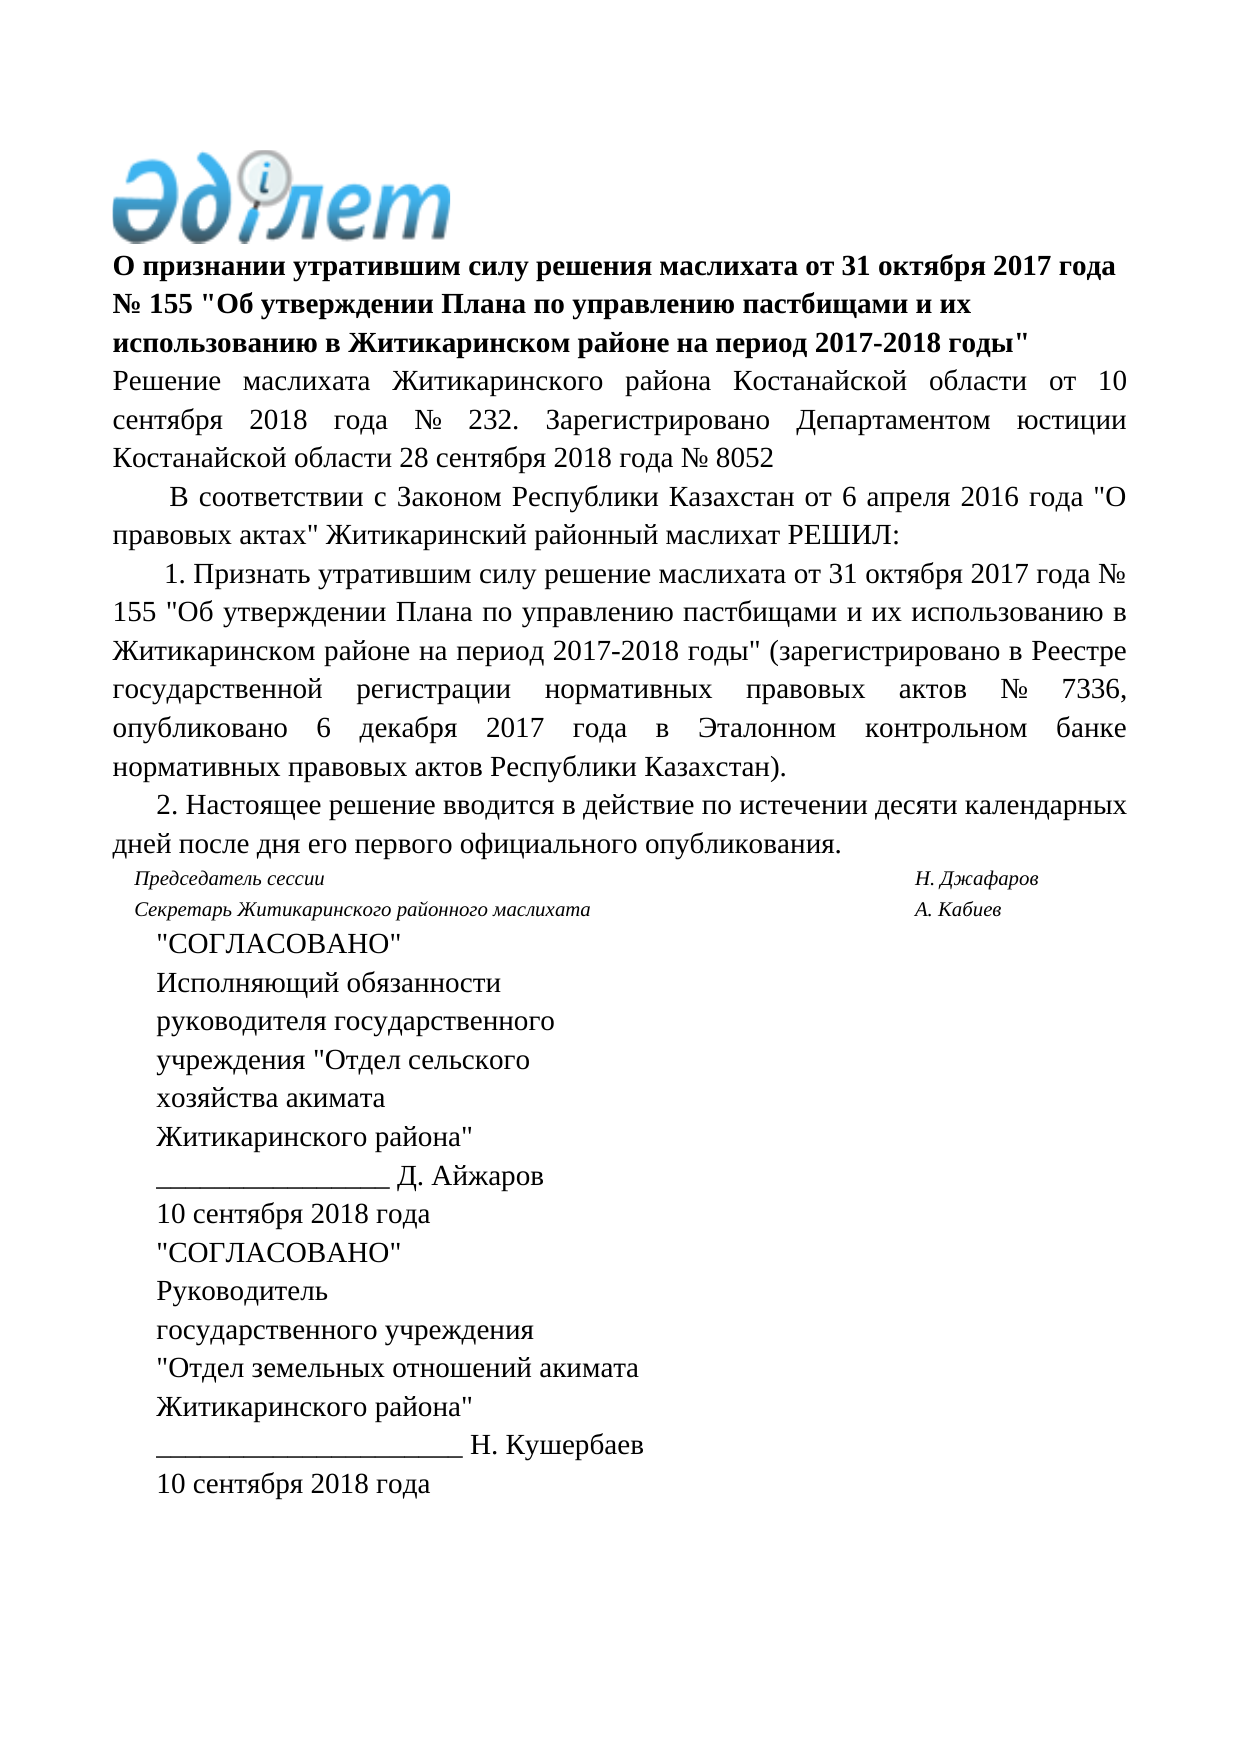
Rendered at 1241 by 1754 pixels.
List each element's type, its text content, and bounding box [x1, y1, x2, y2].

picture [112, 150, 451, 244]
text ________________ Д. Айжаров [112, 1158, 1128, 1191]
text В соответствии с Законом Республики Казахстан от 6 апреля 2016 года "О правовых актах" Житикаринский районный маслихат РЕШИЛ: [112, 479, 1128, 551]
text _____________________ Н. Кушербаев [112, 1427, 1128, 1461]
text "Отдел земельных отношений акимата [112, 1350, 1128, 1384]
text Житикаринского района" [112, 1389, 1128, 1422]
text Житикаринского района" [112, 1119, 1128, 1153]
text 2. Настоящее решение вводится в действие по истечении десяти календарных дней после дня его первого официального опубликования. [112, 787, 1128, 859]
table_header Н. Джафаров [913, 864, 1240, 895]
text 10 сентября 2018 года [112, 1466, 1128, 1499]
text Решение маслихата Житикаринского района Костанайской области от 10 сентября 2018 года № 232. Зарегистрировано Департаментом юстиции Костанайской области 28 сентября 2018 года № 8052 [112, 363, 1128, 474]
table_cell Секретарь Житикаринского районного маслихата [101, 895, 913, 926]
text государственного учреждения [112, 1312, 1128, 1345]
text "СОГЛАСОВАНО" [112, 926, 1128, 960]
text Исполняющий обязанности [112, 965, 1128, 998]
text 10 сентября 2018 года [112, 1196, 1128, 1230]
table_header Председатель сессии [101, 864, 913, 895]
text руководителя государственного [112, 1003, 1128, 1037]
text учреждения "Отдел сельского [112, 1042, 1128, 1076]
text "СОГЛАСОВАНО" [112, 1235, 1128, 1268]
text хозяйства акимата [112, 1081, 1128, 1114]
text О признании утратившим силу решения маслихата от 31 октября 2017 года № 155 "Об утверждении Плана по управлению пастбищами и их использованию в Житикаринском районе на период 2017-2018 годы" [112, 248, 1128, 358]
text 1. Признать утратившим силу решение маслихата от 31 октября 2017 года № 155 "Об утверждении Плана по управлению пастбищами и их использованию в Житикаринском районе на период 2017-2018 годы" (зарегистрировано в Реестре государственной регистрации нормативных правовых актов № 7336, опубликовано 6 декабря 2017 года в Эталонном контрольном банке нормативных правовых актов Республики Казахстан). [112, 556, 1128, 782]
text Руководитель [112, 1273, 1128, 1307]
table_cell А. Кабиев [913, 895, 1240, 926]
